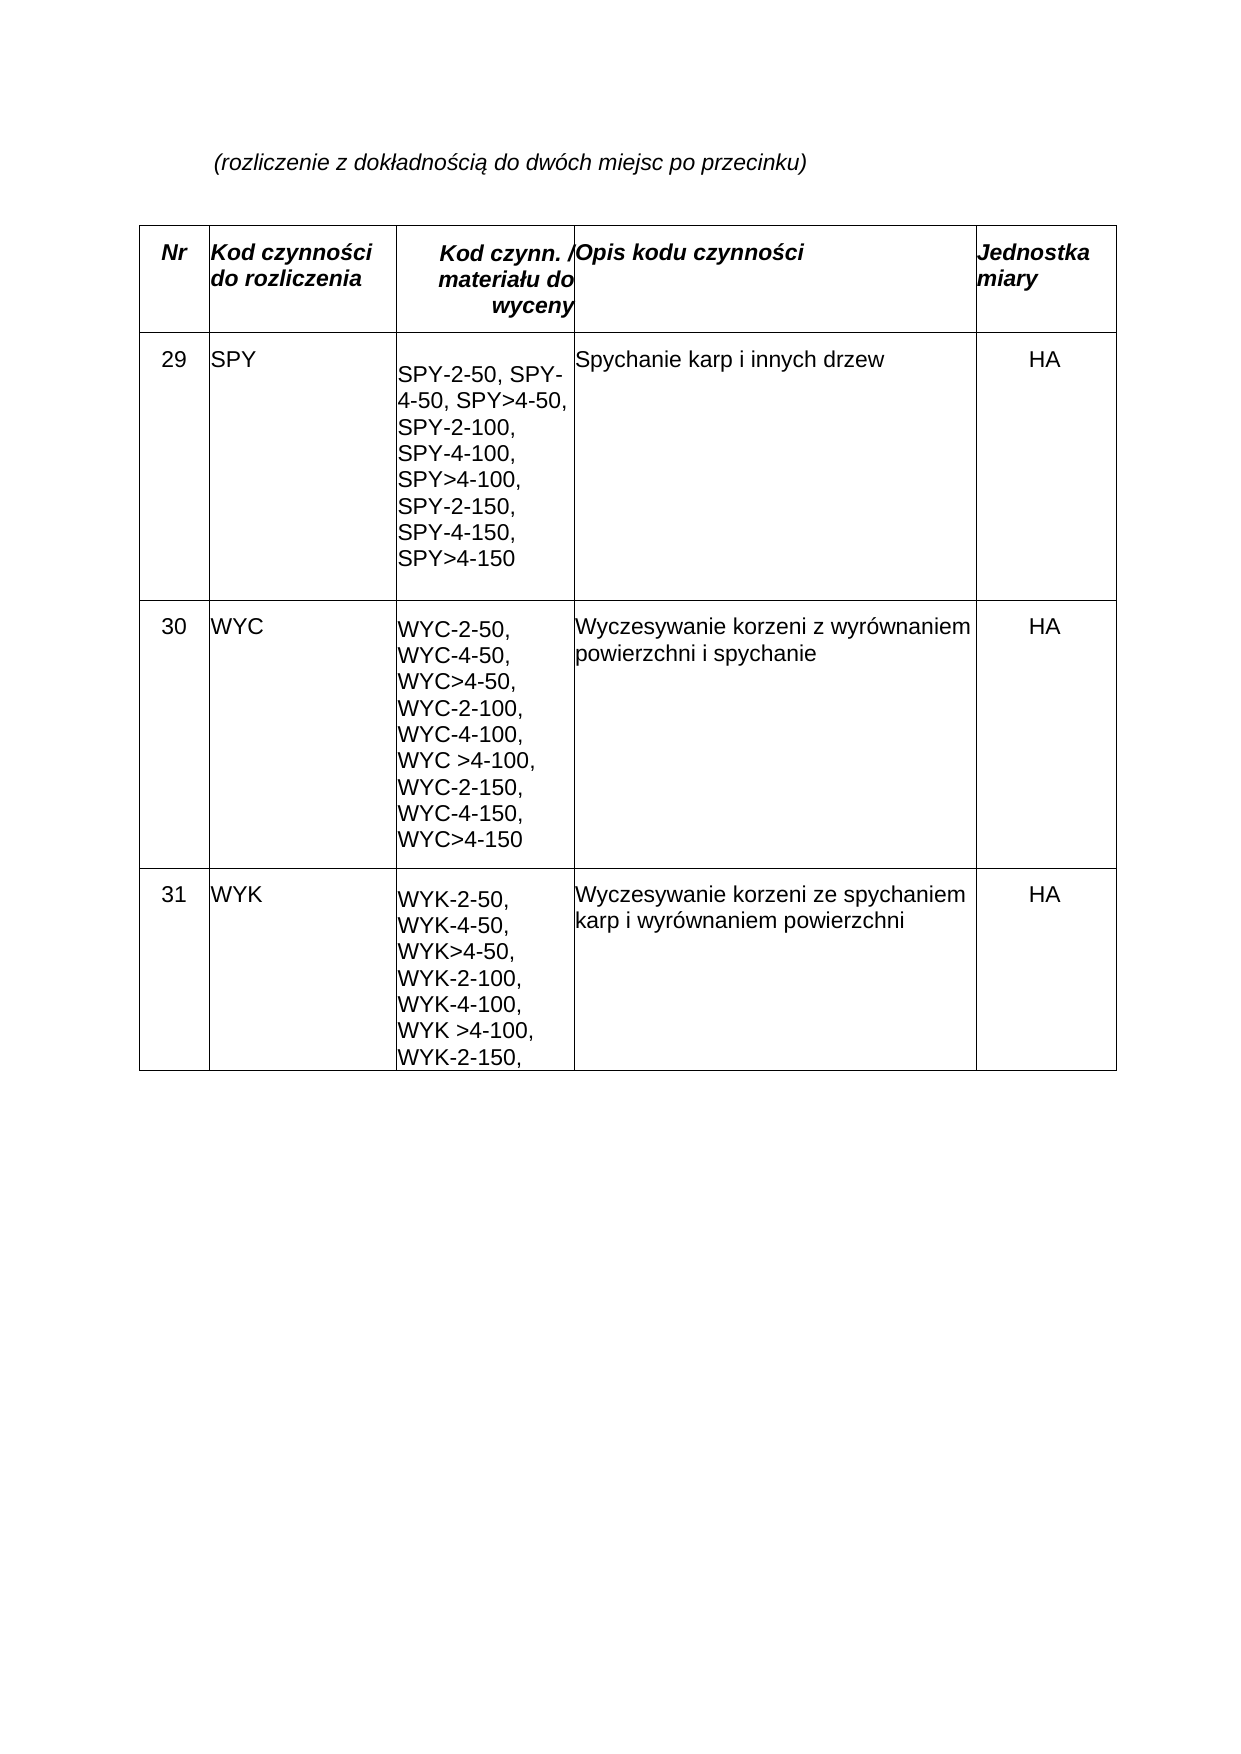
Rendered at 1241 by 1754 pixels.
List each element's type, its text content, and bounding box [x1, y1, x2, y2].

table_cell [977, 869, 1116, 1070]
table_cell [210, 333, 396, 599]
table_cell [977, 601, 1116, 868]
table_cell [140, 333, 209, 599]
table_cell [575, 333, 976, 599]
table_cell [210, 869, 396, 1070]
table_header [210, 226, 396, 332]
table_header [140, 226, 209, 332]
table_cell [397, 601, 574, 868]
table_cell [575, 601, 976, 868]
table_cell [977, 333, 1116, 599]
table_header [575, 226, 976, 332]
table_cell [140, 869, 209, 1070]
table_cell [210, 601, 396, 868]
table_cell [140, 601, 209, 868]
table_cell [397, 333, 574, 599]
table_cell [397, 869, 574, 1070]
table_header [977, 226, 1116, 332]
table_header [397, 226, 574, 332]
text (rozliczenie z dokładnością do dwóch miejsc po przecinku) [132, 149, 1124, 175]
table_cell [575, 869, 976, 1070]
